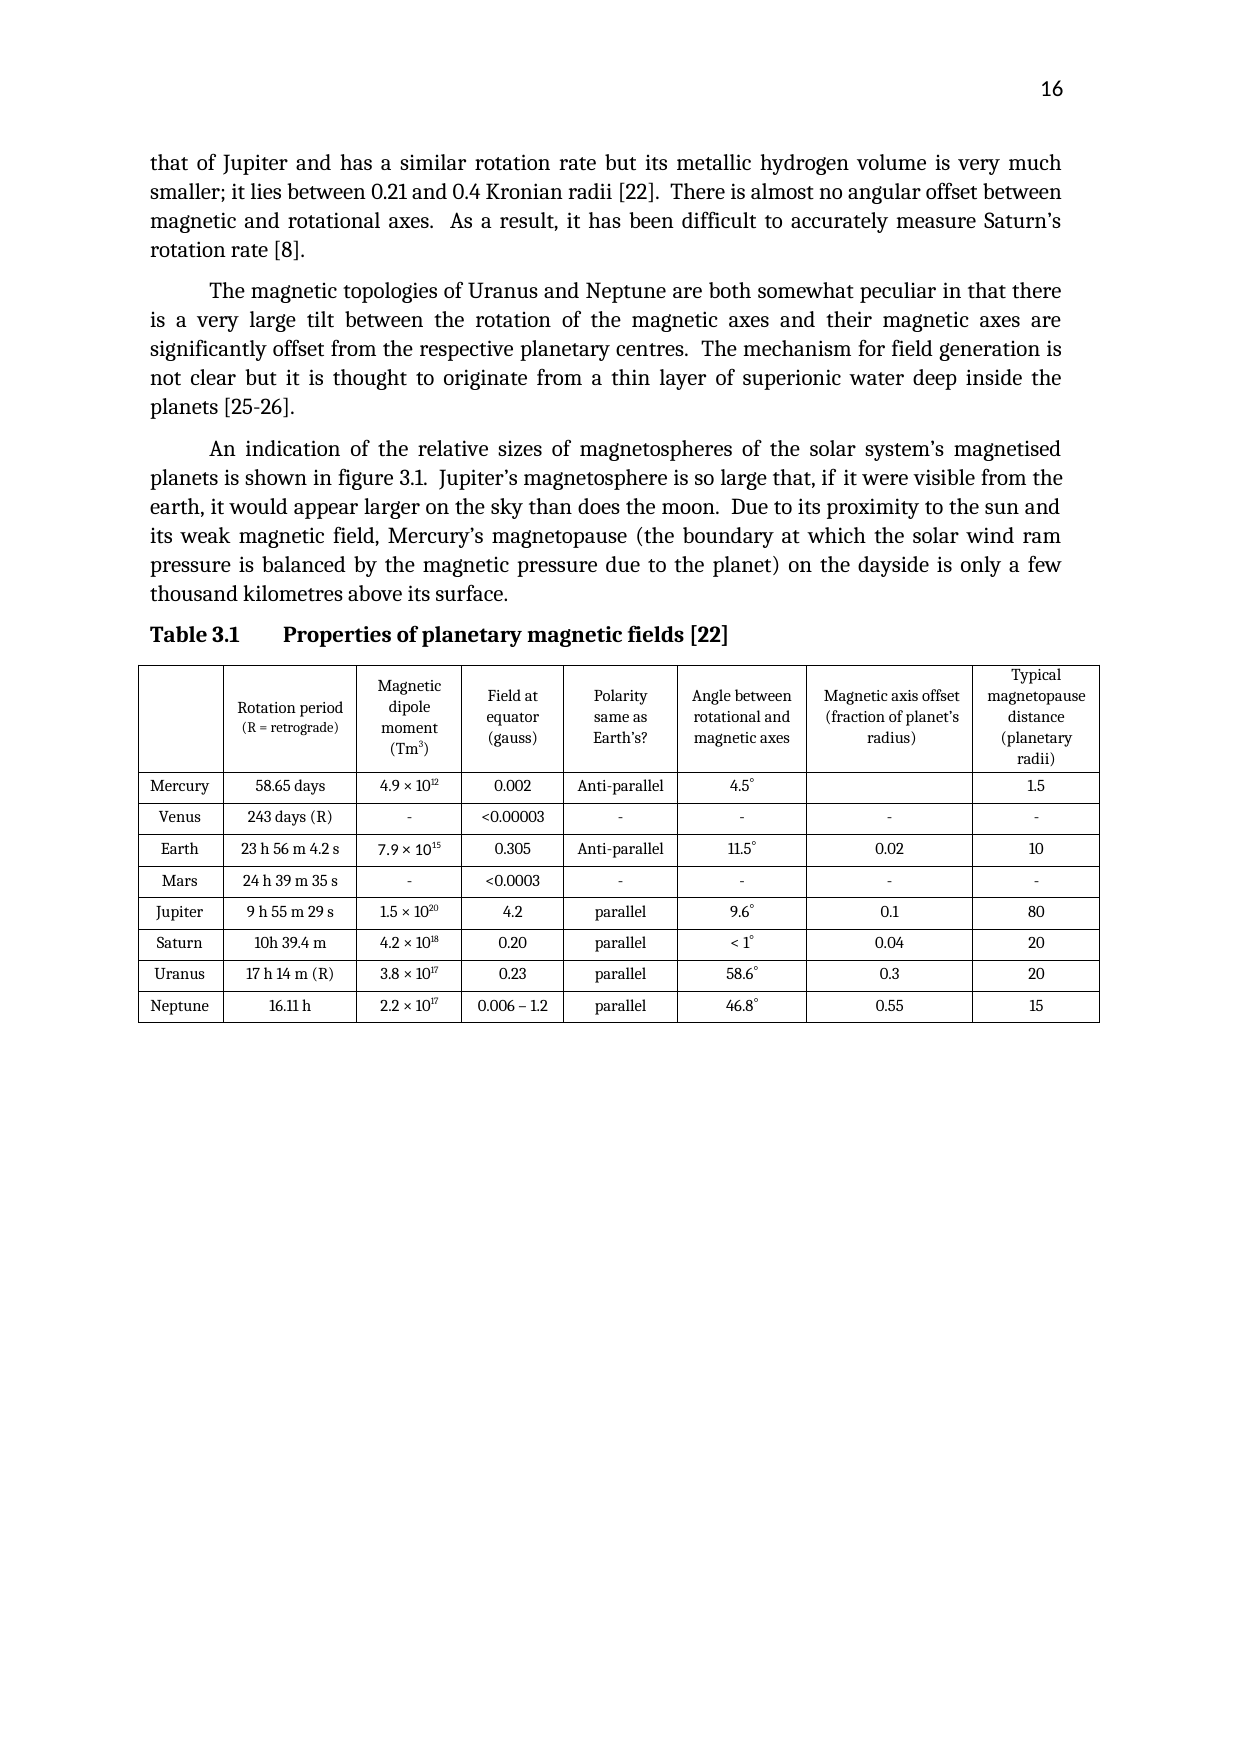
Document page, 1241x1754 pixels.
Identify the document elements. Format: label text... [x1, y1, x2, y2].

table_cell 46.8 [678, 992, 806, 1022]
table_cell 4.2 [462, 898, 563, 928]
table_cell 1.5 × 1020 [357, 898, 461, 928]
table_header Rotation period (R = retrograde) [224, 666, 356, 772]
table_header Typical magnetopause distance (planetary radii) [973, 666, 1099, 772]
table_header Polarity same as Earth’s? [564, 666, 677, 772]
table_cell <0.0003 [462, 867, 563, 897]
text The magnetic topologies of Uranus and Neptune are both somewhat peculiar in that there is a very large tilt between the rotation of the magnetic axes and their magnetic axes are significantly offset from the respective planetary centres. The mechanism for field generation is not clear but it is thought to originate from a thin layer of superionic water deep inside the planets [25-26]. [150, 278, 1063, 421]
table_cell 9.6 [678, 898, 806, 928]
table_cell 10h 39.4 m [224, 930, 356, 959]
table_cell 20 [973, 961, 1099, 991]
table_cell 243 days (R) [224, 804, 356, 834]
table_cell < 1 [678, 930, 806, 959]
table_cell 17 h 14 m (R) [224, 961, 356, 991]
table_cell 10 [973, 835, 1099, 866]
table_cell 80 [973, 898, 1099, 928]
table_cell parallel [564, 961, 677, 991]
table_cell 0.305 [462, 835, 563, 866]
table_cell parallel [564, 898, 677, 928]
table_cell - [973, 867, 1099, 897]
table_cell 2.2 × 1017 [357, 992, 461, 1022]
table_header Field at equator (gauss) [462, 666, 563, 772]
table_cell 0.3 [807, 961, 972, 991]
table_cell 16.11 h [224, 992, 356, 1022]
table_cell 4.5 [678, 773, 806, 803]
table_cell 0.002 [462, 773, 563, 803]
table_cell 24 h 39 m 35 s [224, 867, 356, 897]
table_cell 7.9 × 1015 [357, 835, 461, 866]
table_header [139, 666, 223, 772]
table_cell - [807, 804, 972, 834]
table_cell 4.9 × 1012 [357, 773, 461, 803]
table_cell 58.65 days [224, 773, 356, 803]
table_cell parallel [564, 930, 677, 959]
table_cell 3.8 × 1017 [357, 961, 461, 991]
table_cell 0.02 [807, 835, 972, 866]
table_cell 11.5 [678, 835, 806, 866]
table_cell - [564, 867, 677, 897]
table_cell <0.00003 [462, 804, 563, 834]
table_header Angle between rotational and magnetic axes [678, 666, 806, 772]
table_cell 20 [973, 930, 1099, 959]
table_cell - [678, 867, 806, 897]
table_cell - [357, 867, 461, 897]
table_cell 58.6 [678, 961, 806, 991]
table_cell Anti-parallel [564, 773, 677, 803]
text Table 3.1 Properties of planetary magnetic fields [22] [150, 622, 1063, 648]
table_cell 4.2 × 1018 [357, 930, 461, 959]
table_cell Earth [139, 835, 223, 866]
table_cell 0.006 – 1.2 [462, 992, 563, 1022]
table_cell Mercury [139, 773, 223, 803]
table_cell 15 [973, 992, 1099, 1022]
table_cell Anti-parallel [564, 835, 677, 866]
table_cell 23 h 56 m 4.2 s [224, 835, 356, 866]
table_cell Venus [139, 804, 223, 834]
table_cell Mars [139, 867, 223, 897]
table_cell Saturn [139, 930, 223, 959]
table_cell 0.23 [462, 961, 563, 991]
table_cell - [973, 804, 1099, 834]
table_cell Jupiter [139, 898, 223, 928]
table_cell 0.55 [807, 992, 972, 1022]
table_cell - [357, 804, 461, 834]
table_cell 0.1 [807, 898, 972, 928]
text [150, 150, 1063, 263]
table_cell [807, 773, 972, 803]
table_cell 0.20 [462, 930, 563, 959]
table_header Magnetic axis offset (fraction of planet’s radius) [807, 666, 972, 772]
table_cell Neptune [139, 992, 223, 1022]
table_cell 1.5 [973, 773, 1099, 803]
table_cell 9 h 55 m 29 s [224, 898, 356, 928]
table_cell parallel [564, 992, 677, 1022]
table_header Magnetic dipole moment (Tm3) [357, 666, 461, 772]
table_cell - [678, 804, 806, 834]
text An indication of the relative sizes of magnetospheres of the solar system’s magnetised planets is shown in figure 3.1. Jupiter’s magnetosphere is so large that, if it were visible from the earth, it would appear larger on the sky than does the moon. Due to its proximity to the sun and its weak magnetic field, Mercury’s magnetopause (the boundary at which the solar wind ram pressure is balanced by the magnetic pressure due to the planet) on the dayside is only a few thousand kilometres above its surface. [150, 436, 1063, 607]
table_cell - [564, 804, 677, 834]
table_cell Uranus [139, 961, 223, 991]
table_cell - [807, 867, 972, 897]
table_cell 0.04 [807, 930, 972, 959]
